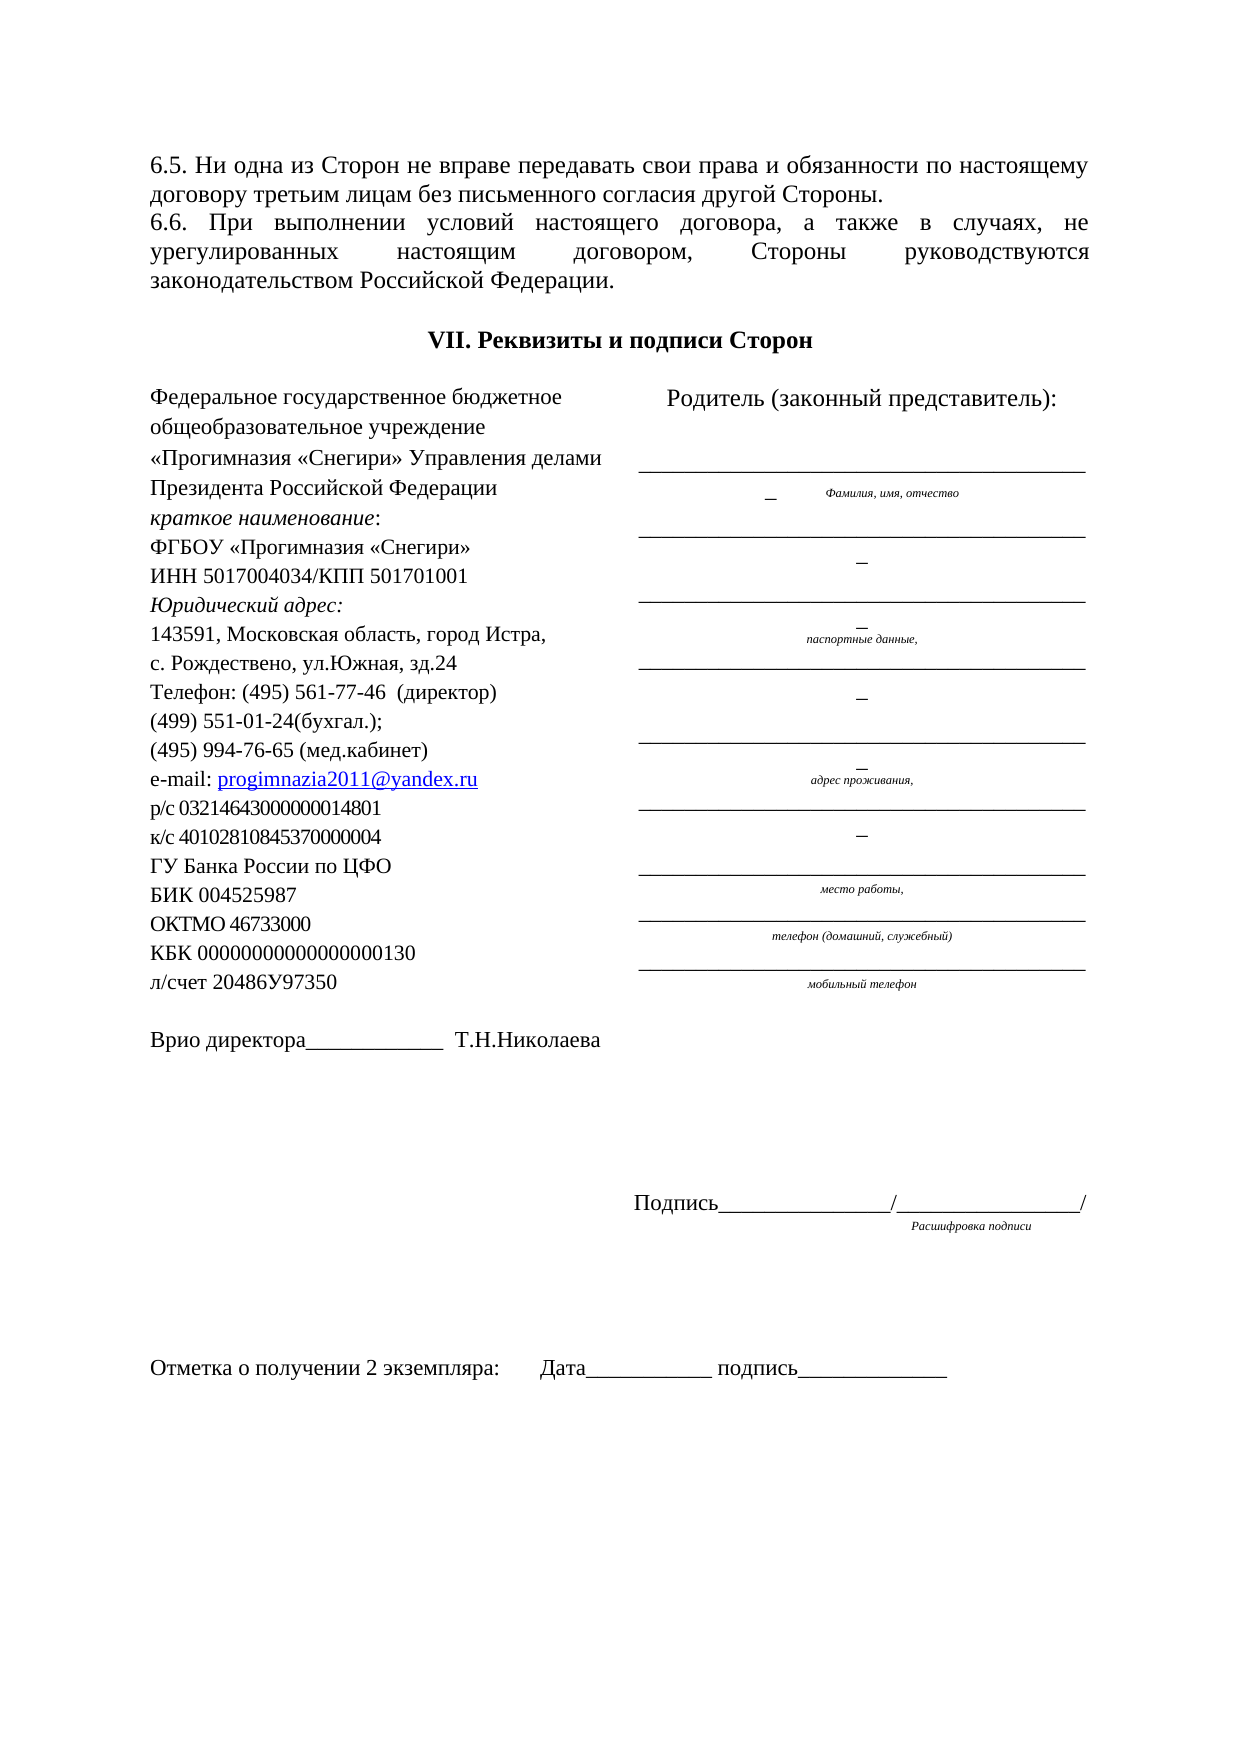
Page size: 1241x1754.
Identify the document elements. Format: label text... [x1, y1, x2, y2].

text Отметка о получении 2 экземпляра: Дата___________ подпись_____________ [150, 1354, 1090, 1380]
text VII. Реквизиты и подписи Сторон [150, 325, 1090, 354]
table_header Родитель (законный представитель): ________________________________________ Фамилия, имя, отчество ________________________________________ ________________________________________ паспортные данные, ________________________________________ ________________________________________ адрес проживания, ________________________________________ _______________________________________ место работы, _______________________________________ телефон (домашний, служебный) _______________________________________ мобильный телефон Подпись_______________/________________/ Расшифровка подписи [623, 383, 1102, 1293]
text 6.5. Ни одна из Сторон не вправе передавать свои права и обязанности по настоящему договору третьим лицам без письменного согласия другой Стороны. [150, 150, 1090, 207]
text 6.6. При выполнении условий настоящего договора, а также в случаях, не урегулированных настоящим договором, Стороны руководствуются законодательством Российской Федерации. [150, 207, 1090, 294]
table_header Федеральное государственное бюджетное общеобразовательное учреждение «Прогимназия «Снегири» Управления делами Президента Российской Федерации краткое наименование: ФГБОУ «Прогимназия «Снегири» ИНН 5017004034/КПП 501701001 Юридический адрес: 143591, Московская область, город Истра, с. Рождествено, ул.Южная, зд.24 Телефон: (495) 561-77-46 (директор) (499) 551-01-24(бухгал.); (495) 994-76-65 (мед.кабинет) e-mail: progimnazia2011@yandex.ru р/с 03214643000000014801 к/с 40102810845370000004 ГУ Банка России по ЦФО БИК 004525987 ОКТМО 46733000 КБК 00000000000000000130 л/счет 20486У97350 Врио директора____________ Т.Н.Николаева [139, 383, 622, 1293]
